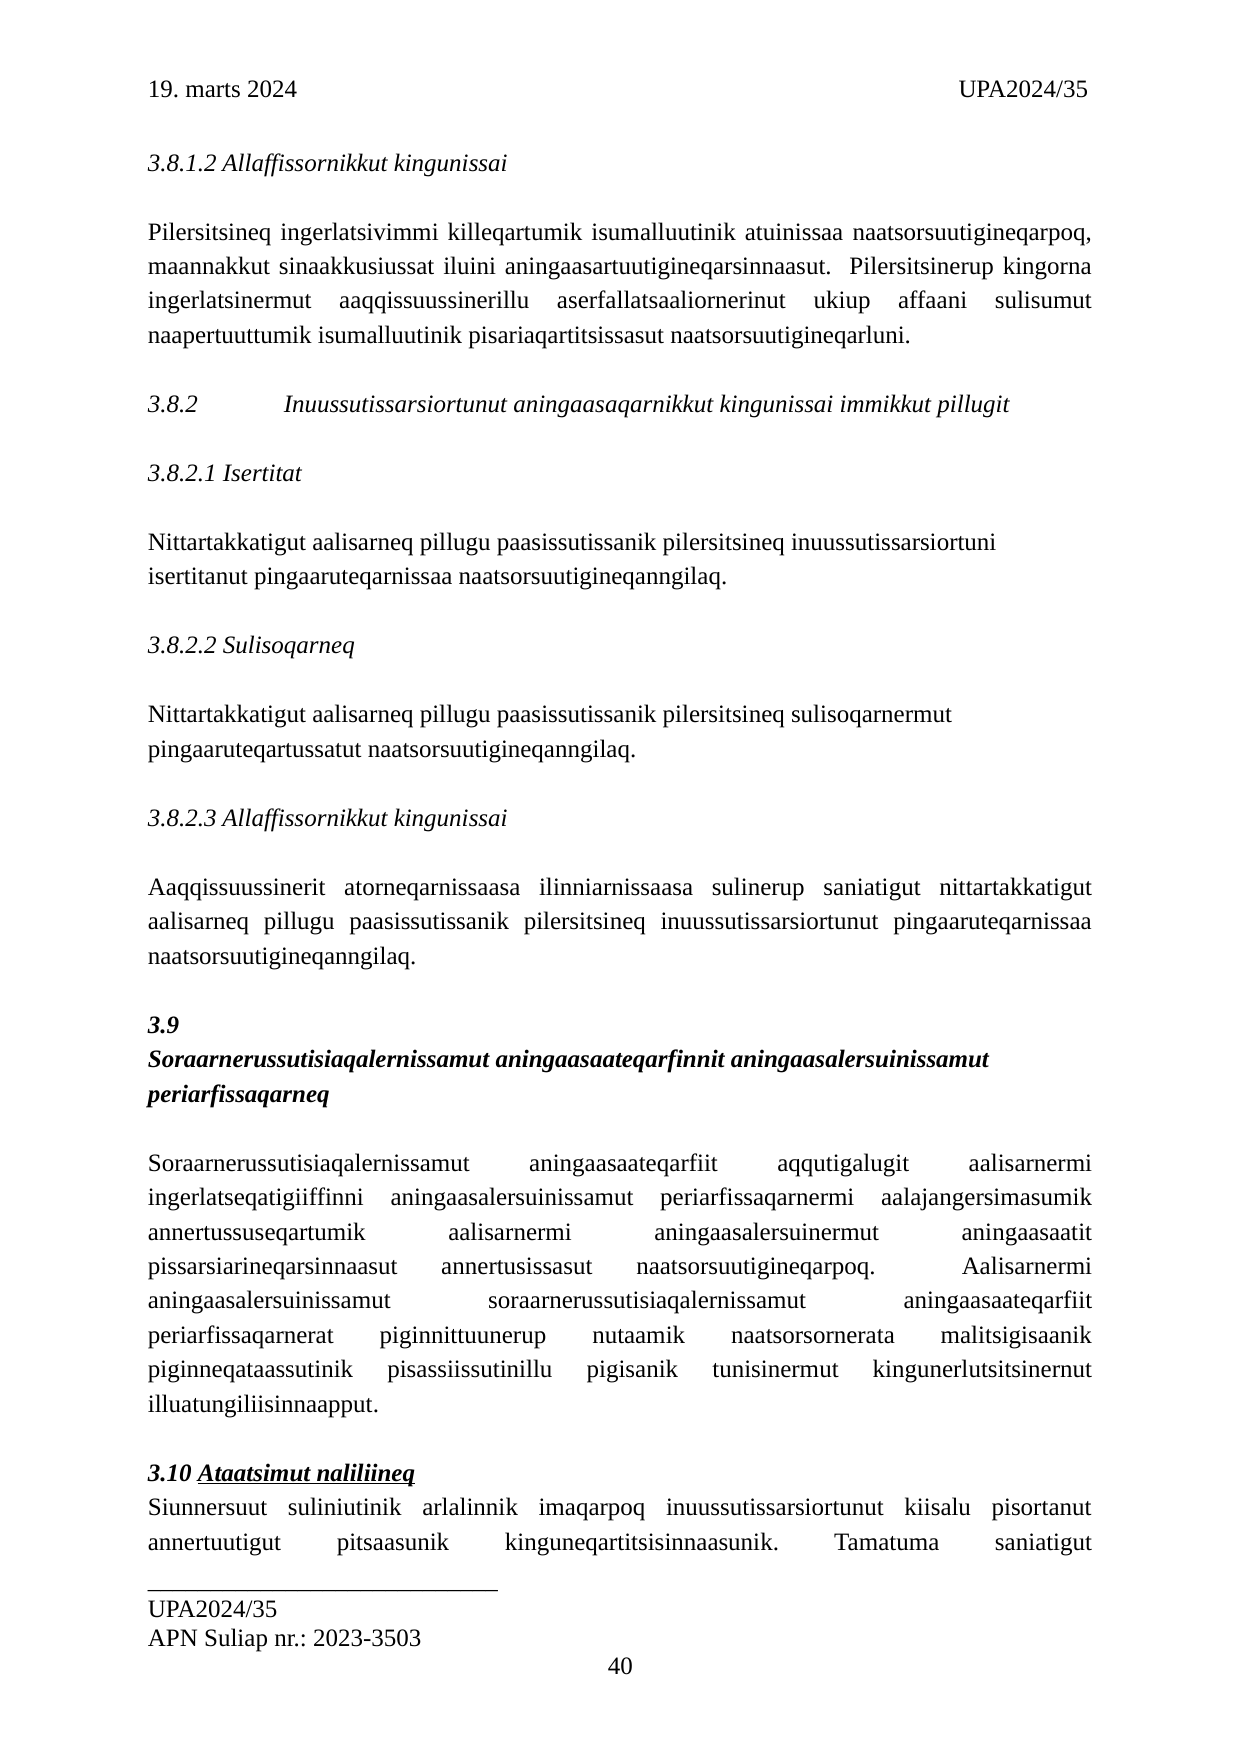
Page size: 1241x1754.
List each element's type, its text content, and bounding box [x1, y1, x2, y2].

text 3.8.2 Inuussutissarsiortunut aningaasaqarnikkut kingunissai immikkut pillugit [148, 389, 1092, 418]
text 3.8.2.1 Isertitat [148, 458, 1092, 487]
text 3.8.2.2 Sulisoqarneq [148, 630, 1092, 659]
text 3.8.2.3 Allaffissornikkut kingunissai [148, 803, 1092, 832]
text Nittartakkatigut aalisarneq pillugu paasissutissanik pilersitsineq inuussutissarsiortuni isertitanut pingaaruteqarnissaa naatsorsuutigineqanngilaq. [148, 527, 1092, 590]
text 3.10 Ataatsimut naliliineq [148, 1458, 1092, 1487]
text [148, 1492, 1092, 1556]
text 3.8.1.2 Allaffissornikkut kingunissai [148, 148, 1092, 176]
text Soraarnerussutisiaqalernissamut aningaasaateqarfinnit aningaasalersuinissamut periarfissaqarneq [148, 1044, 1092, 1107]
text Pilersitsineq ingerlatsivimmi killeqartumik isumalluutinik atuinissaa naatsorsuutigineqarpoq, maannakkut sinaakkusiussat iluini aningaasartuutigineqarsinnaasut. Pilersitsinerup kingorna ingerlatsinermut aaqqissuussinerillu aserfallatsaaliornerinut ukiup affaani sulisumut naapertuuttumik isumalluutinik pisariaqartitsissasut naatsorsuutigineqarluni. [148, 217, 1092, 349]
text Aaqqissuussinerit atorneqarnissaasa ilinniarnissaasa sulinerup saniatigut nittartakkatigut aalisarneq pillugu paasissutissanik pilersitsineq inuussutissarsiortunut pingaaruteqarnissaa naatsorsuutigineqanngilaq. [148, 872, 1092, 969]
text Nittartakkatigut aalisarneq pillugu paasissutissanik pilersitsineq sulisoqarnermut pingaaruteqartussatut naatsorsuutigineqanngilaq. [148, 699, 1092, 763]
text 3.9 [148, 1010, 1092, 1038]
text Soraarnerussutisiaqalernissamut aningaasaateqarfiit aqqutigalugit aalisarnermi ingerlatseqatigiiffinni aningaasalersuinissamut periarfissaqarnermi aalajangersimasumik annertussuseqartumik aalisarnermi aningaasalersuinermut aningaasaatit pissarsiarineqarsinnaasut annertusissasut naatsorsuutigineqarpoq. Aalisarnermi aningaasalersuinissamut soraarnerussutisiaqalernissamut aningaasaateqarfiit periarfissaqarnerat piginnittuunerup nutaamik naatsorsornerata malitsigisaanik piginneqataassutinik pisassiissutinillu pigisanik tunisinermut kingunerlutsitsinernut illuatungiliisinnaapput. [148, 1148, 1092, 1418]
